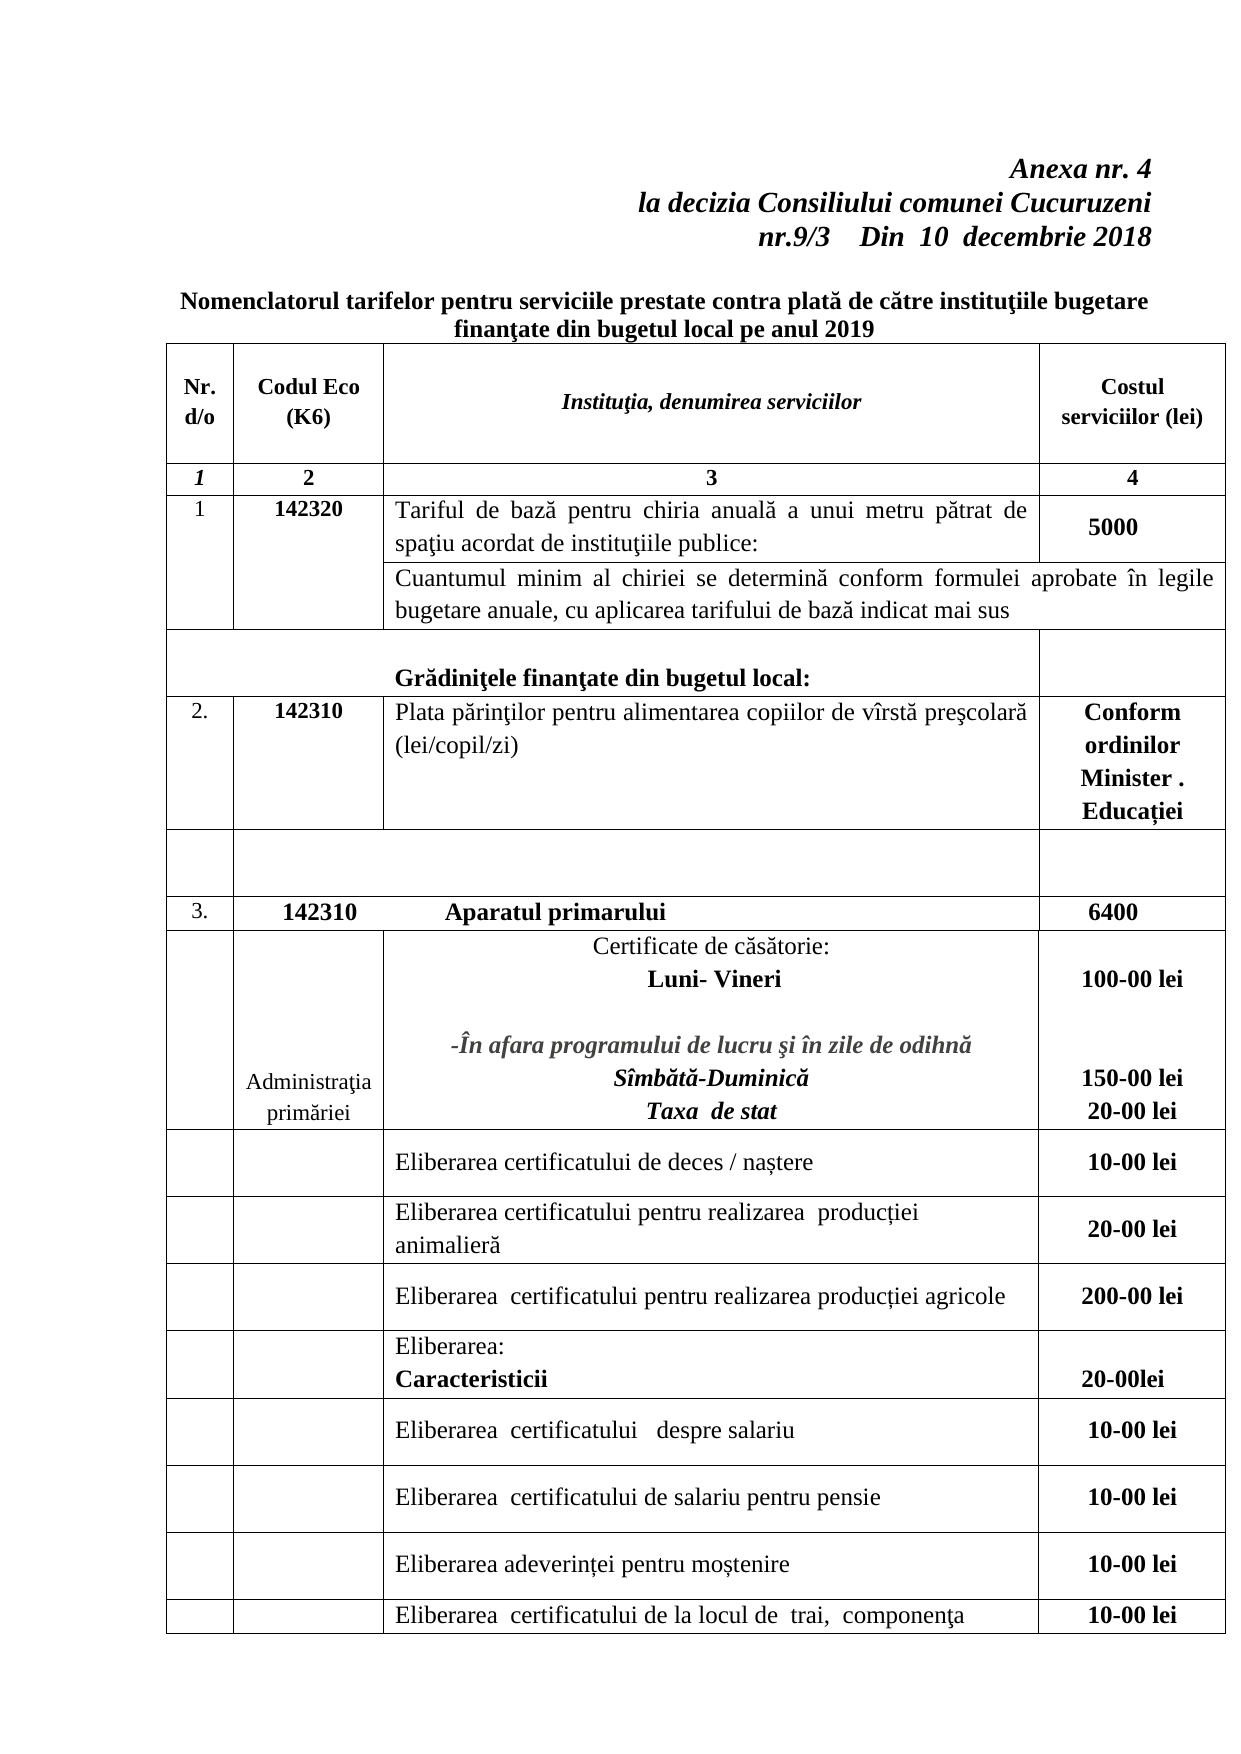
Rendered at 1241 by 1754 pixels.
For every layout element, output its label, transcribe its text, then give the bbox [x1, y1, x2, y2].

table_cell Eliberarea: Caracteristicii [384, 1331, 1038, 1397]
table_header Codul Eco (K6) [234, 344, 383, 463]
table_cell [167, 1533, 233, 1599]
table_cell 1 [167, 464, 233, 494]
table_cell [234, 1533, 383, 1599]
table_cell [234, 830, 1039, 896]
table_cell [167, 1466, 233, 1532]
table_cell 4 [1040, 464, 1225, 494]
table_cell [167, 1197, 233, 1263]
table_cell 6400 [1040, 897, 1225, 930]
table_cell Eliberarea certificatului pentru realizarea producției agricole [384, 1264, 1038, 1330]
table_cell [384, 1600, 1038, 1633]
table_cell 3. [167, 897, 233, 930]
table_cell [167, 931, 233, 1129]
table_cell 10-00 lei [1039, 1466, 1225, 1532]
table_cell [167, 562, 233, 629]
table_cell [167, 1264, 233, 1330]
table_cell 142310 [234, 697, 383, 829]
table_cell 10-00 lei [1039, 1130, 1225, 1196]
text la decizia Consiliului comunei Cucuruzeni [177, 185, 1152, 219]
table_cell [234, 1264, 383, 1330]
table_cell 142320 [234, 496, 383, 562]
table_cell [167, 1130, 233, 1196]
table_cell 100-00 lei 150-00 lei 20-00 lei [1039, 931, 1225, 1129]
table_cell 2 [234, 464, 383, 494]
table_cell 10-00 lei [1039, 1399, 1225, 1464]
table_cell Conform ordinilor Minister . Educației [1040, 697, 1225, 829]
table_cell 2. [167, 697, 233, 829]
table_cell Eliberarea certificatului despre salariu [384, 1399, 1038, 1464]
table_cell Cuantumul minim al chiriei se determină conform formulei aprobate în legile bugetare anuale, cu aplicarea tarifului de bază indicat mai sus [384, 563, 1225, 629]
table_cell 10-00 lei [1039, 1533, 1225, 1599]
table_cell 1 [167, 496, 233, 562]
table_cell Eliberarea certificatului pentru realizarea producției animalieră [384, 1197, 1038, 1263]
table_cell Tariful de bază pentru chiria anuală a unui metru pătrat de spaţiu acordat de instituţiile publice: [384, 496, 1039, 562]
table_cell [234, 1197, 383, 1263]
table_cell [234, 562, 383, 629]
table_header Instituţia, denumirea serviciilor [384, 344, 1039, 463]
table_cell 200-00 lei [1039, 1264, 1225, 1330]
table_cell [1040, 830, 1225, 896]
table_cell 142310 Aparatul primarului [234, 897, 1039, 930]
table_header Nr. d/o [167, 344, 233, 463]
table_cell 3 [384, 464, 1039, 494]
table_cell [167, 1399, 233, 1464]
table_cell [234, 1399, 383, 1464]
table_cell Eliberarea certificatului de salariu pentru pensie [384, 1466, 1038, 1532]
table_cell [234, 1466, 383, 1532]
table_cell [234, 1331, 383, 1397]
table_cell 20-00 lei [1039, 1197, 1225, 1263]
table_cell Certificate de căsătorie: Luni- Vineri -În afara programului de lucru şi în zile de odihnă Sîmbătă-Duminică Taxa de stat [384, 931, 1038, 1129]
table_cell Grădiniţele finanţate din bugetul local: [167, 630, 1039, 696]
table_cell [1040, 630, 1225, 696]
table_cell 20-00lei [1039, 1331, 1225, 1397]
table_cell [167, 1600, 233, 1633]
table_cell 10-00 lei [1039, 1600, 1225, 1633]
text nr.9/3 Din 10 decembrie 2018 [177, 219, 1152, 252]
text Anexa nr. 4 [177, 152, 1152, 185]
text Nomenclatorul tarifelor pentru serviciile prestate contra plată de către instituţiile bugetare finanţate din bugetul local pe anul 2019 [177, 286, 1152, 343]
table_cell [167, 830, 233, 896]
table_cell Plata părinţilor pentru alimentarea copiilor de vîrstă preşcolară (lei/copil/zi) [384, 697, 1039, 829]
table_cell Eliberarea certificatului de deces / naștere [384, 1130, 1038, 1196]
table_cell [234, 1130, 383, 1196]
table_cell 5000 [1040, 496, 1225, 562]
table_cell [234, 1600, 383, 1633]
table_cell Administraţia primăriei [234, 931, 383, 1129]
table_cell Eliberarea adeverinței pentru moștenire [384, 1533, 1038, 1599]
table_header Costul serviciilor (lei) [1040, 344, 1225, 463]
table_cell [167, 1331, 233, 1397]
